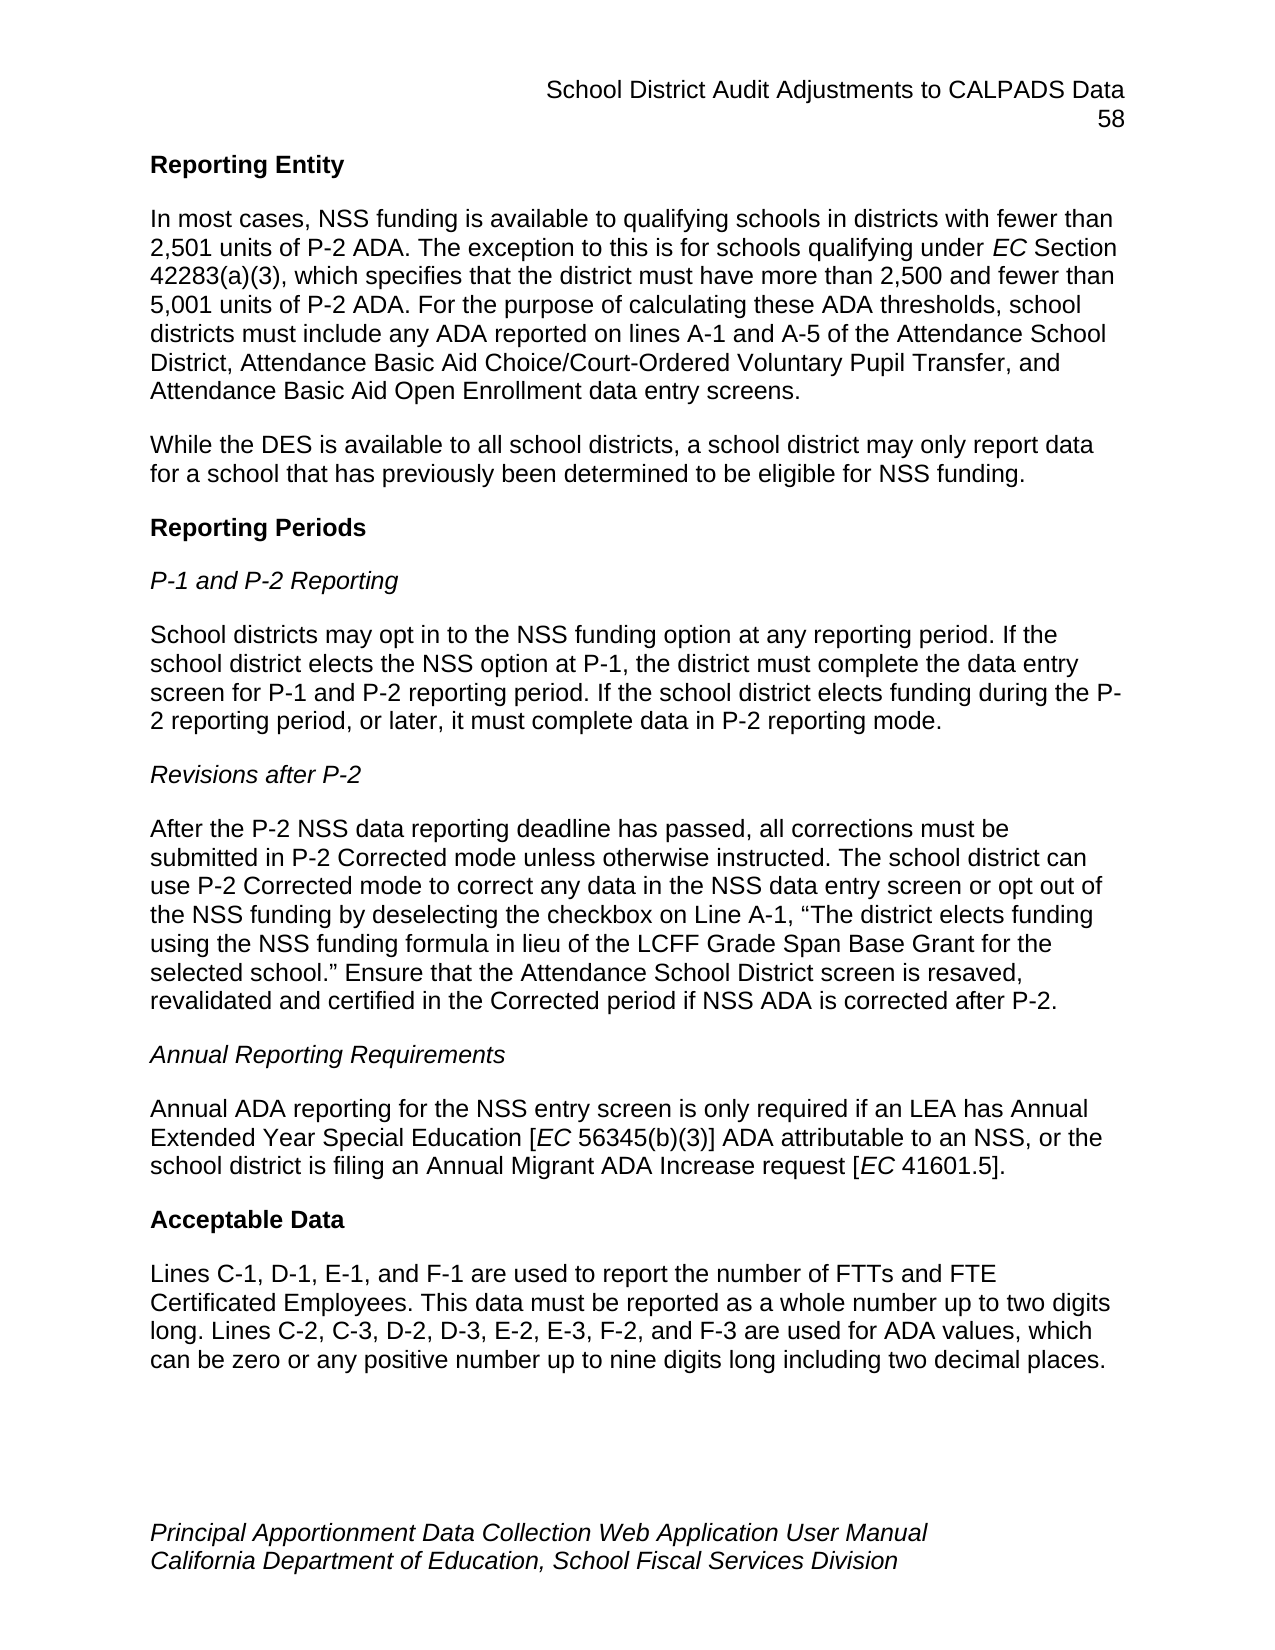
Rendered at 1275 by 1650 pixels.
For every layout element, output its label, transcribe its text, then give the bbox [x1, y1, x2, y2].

subtitle Reporting Periods [150, 512, 1125, 541]
subtitle Acceptable Data [150, 1205, 1125, 1234]
text While the DES is available to all school districts, a school district may only report data for a school that has previously been determined to be eligible for NSS funding. [150, 430, 1125, 487]
text Annual ADA reporting for the NSS entry screen is only required if an LEA has Annual Extended Year Special Education [EC 56345(b)(3)] ADA attributable to an NSS, or the school district is filing an Annual Migrant ADA Increase request [EC 41601.5]. [150, 1094, 1125, 1180]
subtitle Annual Reporting Requirements [150, 1040, 1125, 1069]
text Lines C-1, D-1, E-1, and F-1 are used to report the number of FTTs and FTE Certificated Employees. This data must be reported as a whole number up to two digits long. Lines C-2, C-3, D-2, D-3, E-2, E-3, F-2, and F-3 are used for ADA values, which can be zero or any positive number up to nine digits long including two decimal places. [150, 1259, 1125, 1374]
text In most cases, NSS funding is available to qualifying schools in districts with fewer than 2,501 units of P-2 ADA. The exception to this is for schools qualifying under EC Section 42283(a)(3), which specifies that the district must have more than 2,500 and fewer than 5,001 units of P-2 ADA. For the purpose of calculating these ADA thresholds, school districts must include any ADA reported on lines A-1 and A-5 of the Attendance School District, Attendance Basic Aid Choice/Court-Ordered Voluntary Pupil Transfer, and Attendance Basic Aid Open Enrollment data entry screens. [150, 204, 1125, 405]
text After the P-2 NSS data reporting deadline has passed, all corrections must be submitted in P-2 Corrected mode unless otherwise instructed. The school district can use P-2 Corrected mode to correct any data in the NSS data entry screen or opt out of the NSS funding by deselecting the checkbox on Line A-1, “The district elects funding using the NSS funding formula in lieu of the LCFF Grade Span Base Grant for the selected school.” Ensure that the Attendance School District screen is resaved, revalidated and certified in the Corrected period if NSS ADA is corrected after P-2. [150, 814, 1125, 1015]
subtitle Revisions after P-2 [150, 760, 1125, 789]
subtitle P-1 and P-2 Reporting [150, 566, 1125, 595]
text School districts may opt in to the NSS funding option at any reporting period. If the school district elects the NSS option at P-1, the district must complete the data entry screen for P-1 and P-2 reporting period. If the school district elects funding during the P-2 reporting period, or later, it must complete data in P-2 reporting mode. [150, 620, 1125, 735]
subtitle Reporting Entity [150, 150, 1125, 179]
